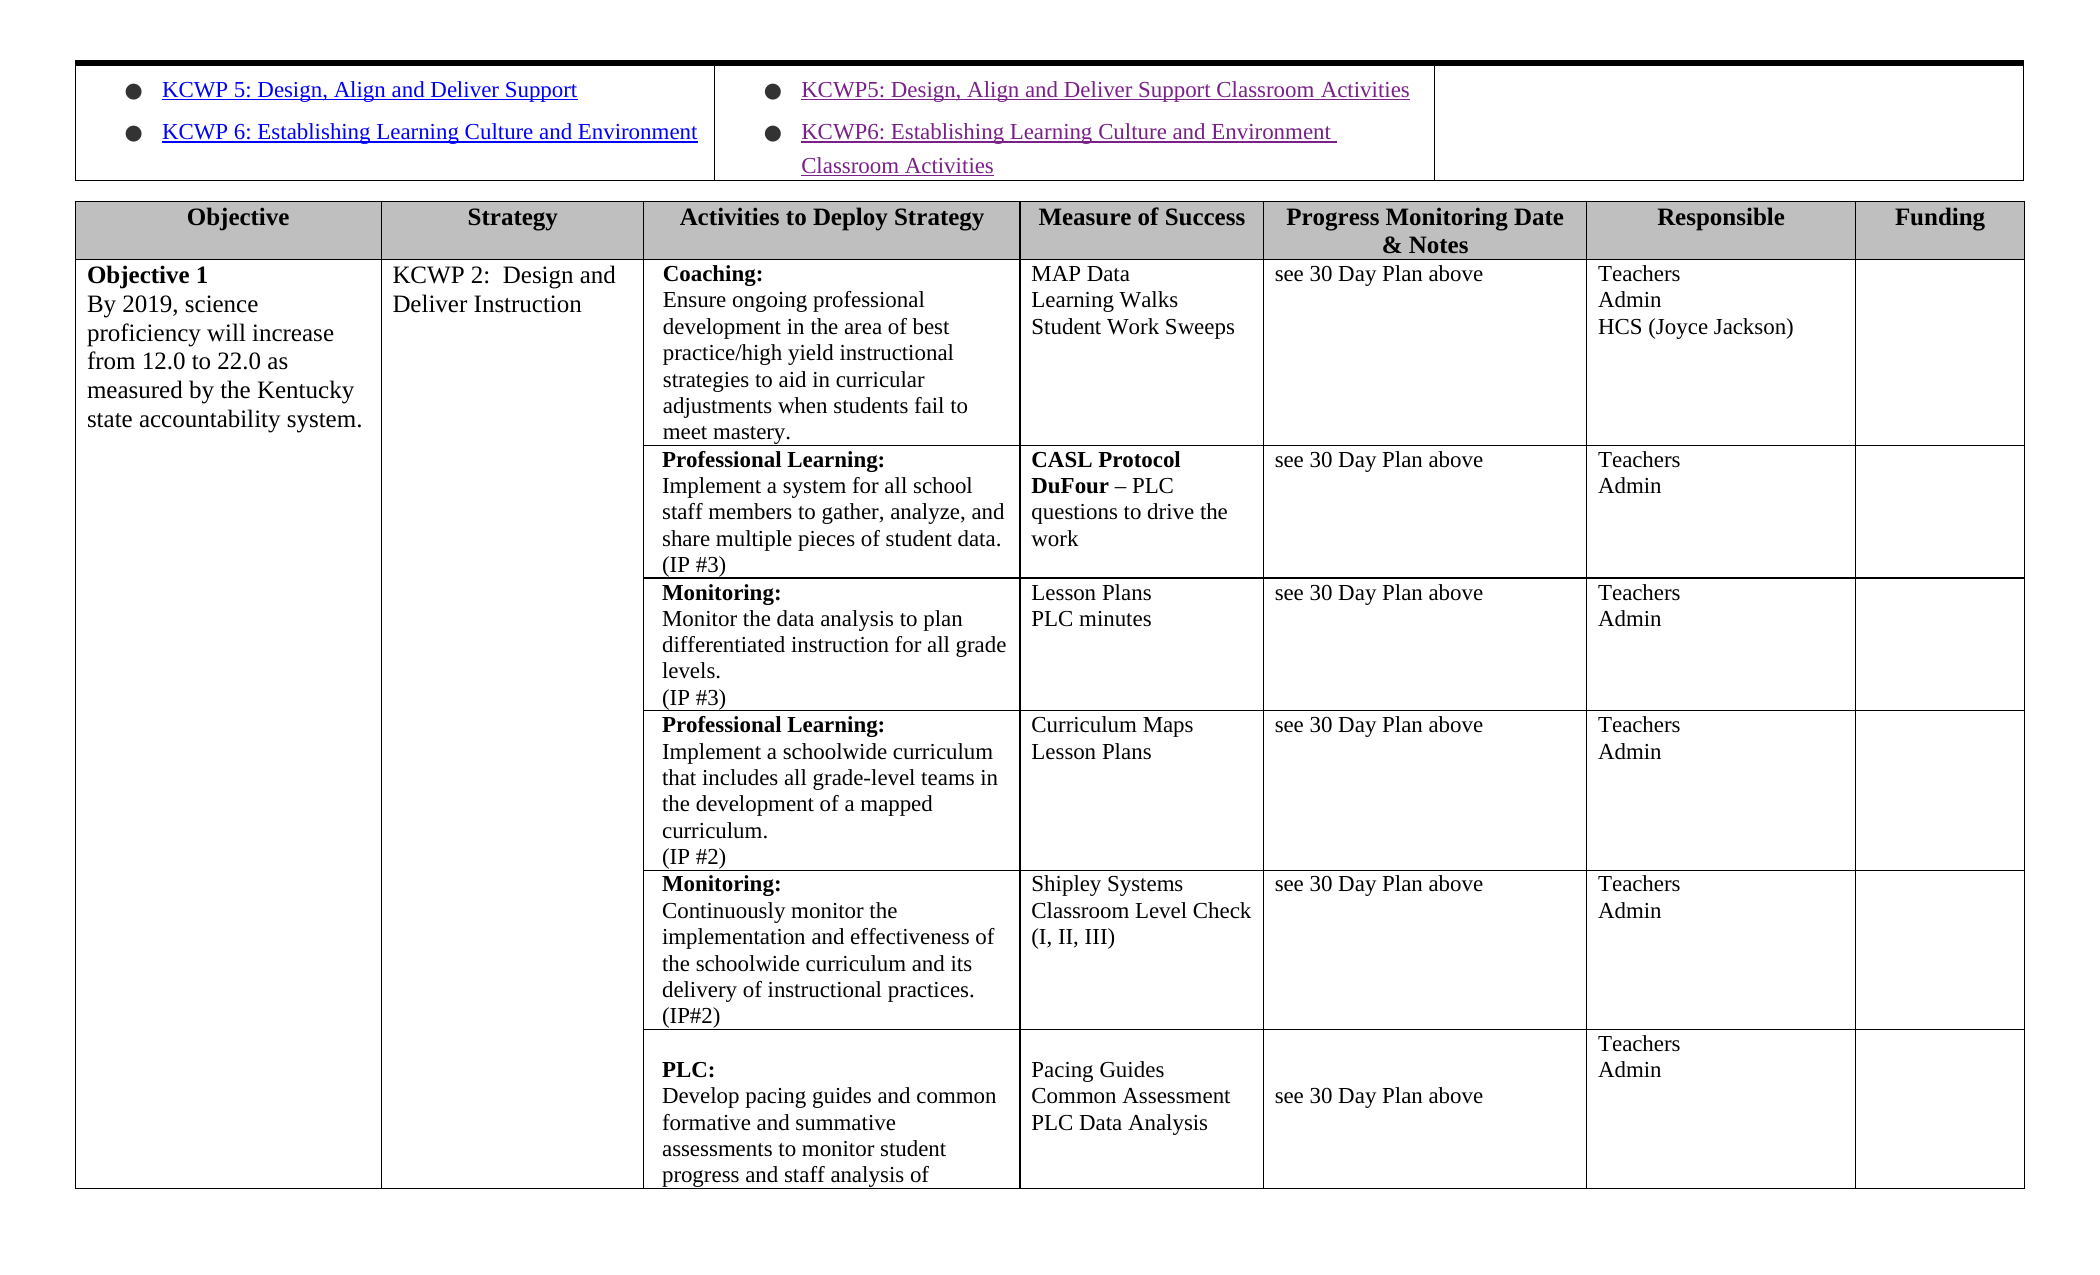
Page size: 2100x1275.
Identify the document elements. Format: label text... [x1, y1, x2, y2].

table_cell see 30 Day Plan above [1264, 871, 1586, 1029]
table_header Responsible [1587, 202, 1855, 259]
table_cell Teachers Admin HCS (Joyce Jackson) [1587, 260, 1855, 445]
table_cell Monitoring: Continuously monitor the implementation and effectiveness of the schoolwide curriculum and its delivery of instructional practices. (IP#2) [644, 871, 1019, 1029]
table_cell [1856, 871, 2024, 1029]
table_cell see 30 Day Plan above [1264, 579, 1586, 710]
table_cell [76, 66, 714, 180]
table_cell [644, 1030, 1019, 1188]
table_cell Curriculum Maps Lesson Plans [1021, 711, 1263, 869]
table_cell CASL Protocol DuFour – PLC questions to drive the work [1021, 446, 1263, 577]
table_cell MAP Data Learning Walks Student Work Sweeps [1021, 260, 1263, 445]
table_cell Monitoring: Monitor the data analysis to plan differentiated instruction for all grade levels. (IP #3) [644, 579, 1019, 710]
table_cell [1264, 1030, 1586, 1188]
table_cell [1856, 260, 2024, 445]
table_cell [1021, 1030, 1263, 1188]
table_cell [715, 66, 1434, 180]
table_cell [1856, 446, 2024, 577]
table_cell [1856, 711, 2024, 869]
table_cell Objective 1 By 2019, science proficiency will increase from 12.0 to 22.0 as measured by the Kentucky state accountability system. [76, 260, 381, 1188]
table_cell see 30 Day Plan above [1264, 446, 1586, 577]
table_cell see 30 Day Plan above [1264, 260, 1586, 445]
table_header Objective [76, 202, 381, 259]
table_cell [1856, 1030, 2024, 1188]
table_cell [1435, 66, 2023, 180]
table_cell Professional Learning: Implement a system for all school staff members to gather, analyze, and share multiple pieces of student data. (IP #3) [644, 446, 1019, 577]
table_cell Lesson Plans PLC minutes [1021, 579, 1263, 710]
table_cell [1856, 579, 2024, 710]
table_cell Shipley Systems Classroom Level Check (I, II, III) [1021, 871, 1263, 1029]
table_cell Teachers Admin [1587, 446, 1855, 577]
table_cell Teachers Admin [1587, 579, 1855, 710]
table_header Measure of Success [1021, 202, 1263, 259]
table_cell Coaching: Ensure ongoing professional development in the area of best practice/high yield instructional strategies to aid in curricular adjustments when students fail to meet mastery. [644, 260, 1019, 445]
table_cell Teachers Admin [1587, 871, 1855, 1029]
table_cell Professional Learning: Implement a schoolwide curriculum that includes all grade-level teams in the development of a mapped curriculum. (IP #2) [644, 711, 1019, 869]
table_header Activities to Deploy Strategy [644, 202, 1019, 259]
table_cell see 30 Day Plan above [1264, 711, 1586, 869]
table_cell Teachers Admin [1587, 711, 1855, 869]
table_cell Teachers Admin [1587, 1030, 1855, 1188]
table_header Funding [1856, 202, 2024, 259]
table_cell KCWP 2: Design and Deliver Instruction [382, 260, 643, 1188]
table_header Strategy [382, 202, 643, 259]
table_header Progress Monitoring Date & Notes [1264, 202, 1586, 259]
